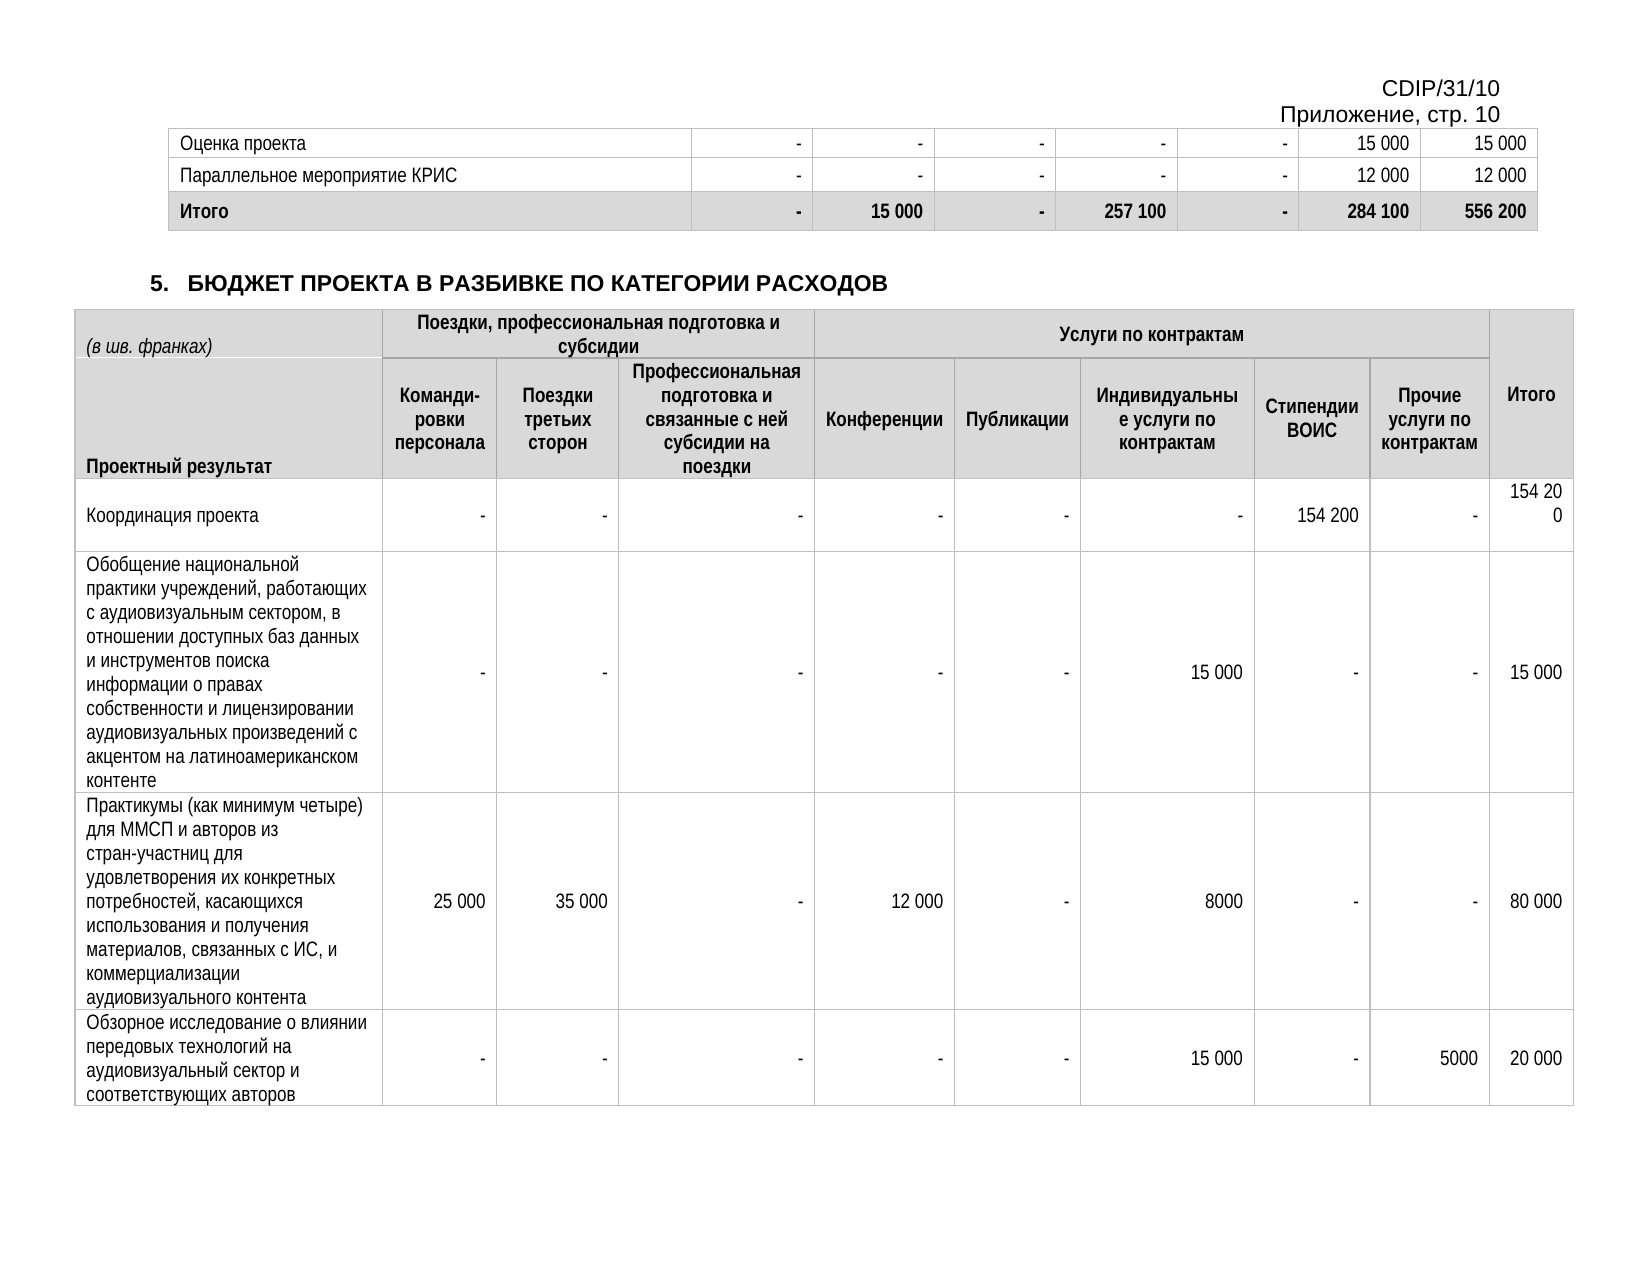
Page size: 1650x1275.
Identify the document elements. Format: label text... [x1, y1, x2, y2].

table_cell - [1178, 158, 1298, 191]
table_cell - [813, 158, 934, 191]
table_cell Итого [169, 192, 691, 230]
table_cell - [955, 793, 1080, 1008]
table_cell Координация проекта [76, 479, 382, 551]
table_cell Стипендии ВОИС [1255, 359, 1369, 478]
table_cell - [935, 158, 1055, 191]
table_cell 20 000 [1490, 1010, 1573, 1105]
table_cell - [692, 192, 812, 230]
table_cell - [815, 552, 954, 792]
table_cell 15 000 [1299, 129, 1420, 157]
table_cell - [955, 552, 1080, 792]
table_cell - [1255, 1010, 1369, 1105]
table_cell Индивидуальные услуги по контрактам [1081, 359, 1254, 478]
table_cell - [692, 158, 812, 191]
table_cell - [497, 479, 618, 551]
table_cell 12 000 [1421, 158, 1537, 191]
table_cell Прочие услуги по контрактам [1371, 359, 1489, 478]
table_cell - [383, 1010, 496, 1105]
table_cell - [815, 479, 954, 551]
table_cell Команди-ровки персонала [383, 359, 496, 478]
table_cell - [1056, 129, 1177, 157]
table_cell - [1255, 793, 1369, 1008]
table_cell 12 000 [1299, 158, 1420, 191]
table_cell - [1255, 552, 1369, 792]
table_cell - [815, 1010, 954, 1105]
table_cell 25 000 [383, 793, 496, 1008]
table_cell 284 100 [1299, 192, 1420, 230]
table_cell - [1371, 793, 1489, 1008]
table_cell Проектный результат [76, 358, 382, 478]
table_cell Обзорное исследование о влиянии передовых технологий на аудиовизуальный сектор и соответствующих авторов [76, 1010, 382, 1105]
table_cell 35 000 [497, 793, 618, 1008]
table_cell Обобщение национальной практики учреждений, работающих с аудиовизуальным сектором, в отношении доступных баз данных и инструментов поиска информации о правах собственности и лицензировании аудиовизуальных произведений с акцентом на латиноамериканском контенте [76, 552, 382, 792]
table_cell 15 000 [813, 192, 934, 230]
table_cell - [1178, 192, 1298, 230]
table_cell 257 100 [1056, 192, 1177, 230]
table_cell - [935, 192, 1055, 230]
table_cell 5000 [1371, 1010, 1489, 1105]
table_cell - [955, 1010, 1080, 1105]
table_cell Поездки третьих сторон [497, 359, 618, 478]
table_cell - [383, 479, 496, 551]
list БЮДЖЕТ ПРОЕКТА В РАЗБИВКЕ ПО КАТЕГОРИИ РАСХОДОВ [150, 270, 1500, 296]
table_cell - [955, 479, 1080, 551]
table_header Услуги по контрактам [815, 310, 1489, 357]
table_cell Оценка проекта [169, 129, 691, 157]
table_cell 154 200 [1255, 479, 1369, 551]
table_cell Практикумы (как минимум четыре) для ММСП и авторов из стран-участниц для удовлетворения их конкретных потребностей, касающихся использования и получения материалов, связанных с ИС, и коммерциализации аудиовизуального контента [76, 793, 382, 1008]
table_header (в шв. франках) [76, 310, 382, 357]
table_cell 80 000 [1490, 793, 1573, 1008]
table_cell - [619, 552, 814, 792]
table_cell - [497, 552, 618, 792]
table_cell - [619, 479, 814, 551]
table_cell - [383, 552, 496, 792]
table_cell 12 000 [815, 793, 954, 1008]
table_cell - [692, 129, 812, 157]
table_cell - [619, 1010, 814, 1105]
table_cell - [813, 129, 934, 157]
table_header Поездки, профессиональная подготовка и субсидии [383, 310, 814, 357]
table_cell - [1178, 129, 1298, 157]
table_cell - [1081, 479, 1254, 551]
table_cell 15 000 [1490, 552, 1573, 792]
table_cell Профессиональная подготовка и связанные с ней субсидии на поездки [619, 359, 814, 478]
table_cell - [935, 129, 1055, 157]
table_cell - [497, 1010, 618, 1105]
table_cell 154 200 [1490, 479, 1573, 551]
table_header Итого [1490, 310, 1573, 478]
table_cell Параллельное мероприятие КРИС [169, 158, 691, 191]
table_cell - [1371, 552, 1489, 792]
table_cell - [619, 793, 814, 1008]
table_cell 15 000 [1081, 1010, 1254, 1105]
table_cell - [1371, 479, 1489, 551]
table_cell 556 200 [1421, 192, 1537, 230]
table_cell 8000 [1081, 793, 1254, 1008]
table_cell 15 000 [1081, 552, 1254, 792]
table_cell Публикации [955, 359, 1080, 478]
table_cell Конференции [815, 359, 954, 478]
table_cell - [1056, 158, 1177, 191]
table_cell 15 000 [1421, 129, 1537, 157]
